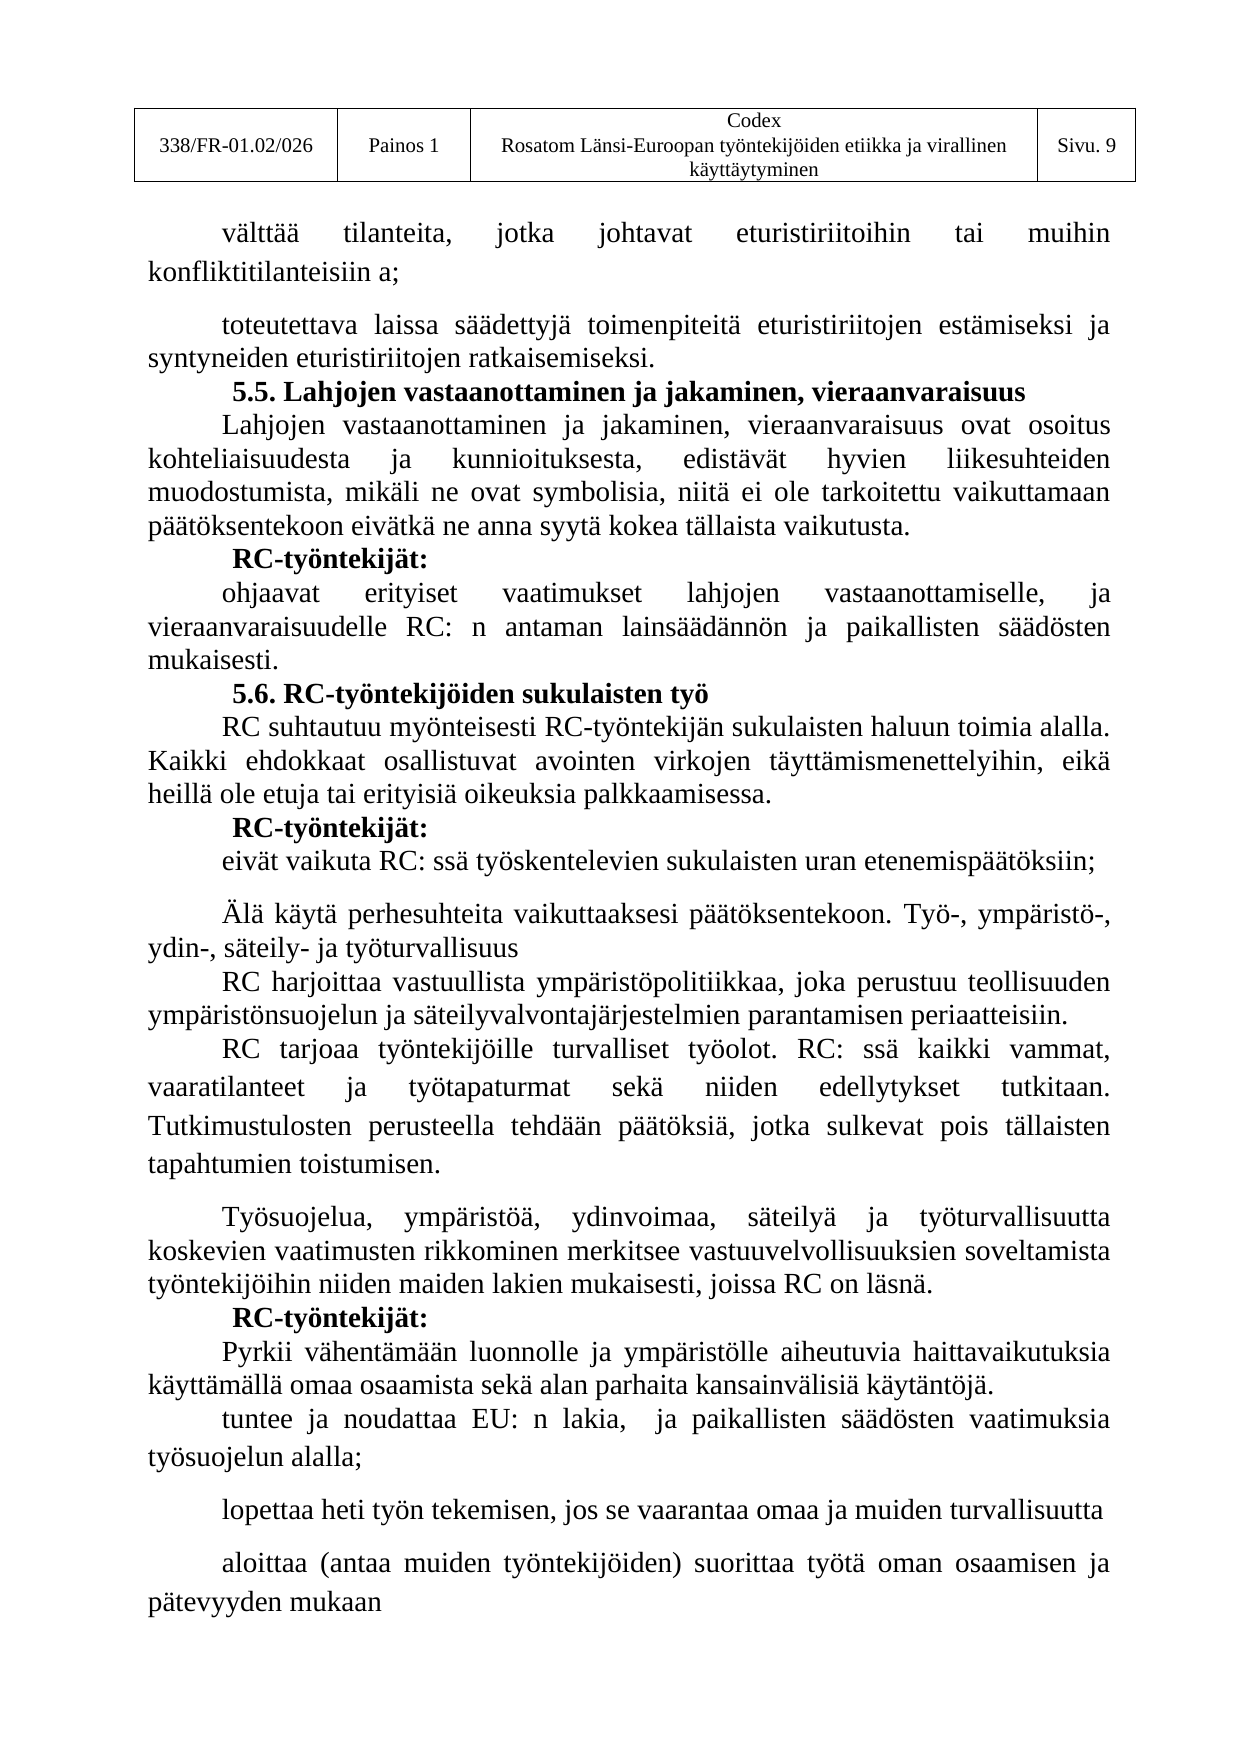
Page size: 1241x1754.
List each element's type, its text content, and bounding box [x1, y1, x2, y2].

text ohjaavat erityiset vaatimukset lahjojen vastaanottamiselle, ja vieraanvaraisuudelle RC: n antaman lainsäädännön ja paikallisten säädösten mukaisesti. [148, 575, 1111, 676]
text eivät vaikuta RC: ssä työskentelevien sukulaisten uran etenemispäätöksiin; [148, 843, 1111, 877]
text RC-työntekijät: [232, 1300, 1122, 1334]
text lopettaa heti työn tekemisen, jos se vaarantaa omaa ja muiden turvallisuutta [148, 1492, 1111, 1526]
text välttää tilanteita, jotka johtavat eturistiriitoihin tai muihin konfliktitilanteisiin a; [148, 215, 1111, 287]
text Lahjojen vastaanottaminen ja jakaminen, vieraanvaraisuus ovat osoitus kohteliaisuudesta ja kunnioituksesta, edistävät hyvien liikesuhteiden muodostumista, mikäli ne ovat symbolisia, niitä ei ole tarkoitettu vaikuttamaan päätöksentekoon eivätkä ne anna syytä kokea tällaista vaikutusta. [148, 407, 1111, 542]
text RC harjoittaa vastuullista ympäristöpolitiikkaa, joka perustuu teollisuuden ympäristönsuojelun ja säteilyvalvontajärjestelmien parantamisen periaatteisiin. [148, 964, 1111, 1031]
text RC tarjoaa työntekijöille turvalliset työolot. RC: ssä kaikki vammat, vaaratilanteet ja työtapaturmat sekä niiden edellytykset tutkitaan. Tutkimustulosten perusteella tehdään päätöksiä, jotka sulkevat pois tällaisten tapahtumien toistumisen. [148, 1031, 1111, 1180]
text Älä käytä perhesuhteita vaikuttaaksesi päätöksentekoon. Työ-, ympäristö-, ydin-, säteily- ja työturvallisuus [148, 897, 1111, 964]
text Työsuojelua, ympäristöä, ydinvoimaa, säteilyä ja työturvallisuutta koskevien vaatimusten rikkominen merkitsee vastuuvelvollisuuksien soveltamista työntekijöihin niiden maiden lakien mukaisesti, joissa RC on läsnä. [148, 1199, 1111, 1300]
text tuntee ja noudattaa EU: n lakia, ja paikallisten säädösten vaatimuksia työsuojelun alalla; [148, 1401, 1111, 1473]
subtitle Lahjojen vastaanottaminen ja jakaminen, vieraanvaraisuus [232, 374, 1122, 407]
text RC-työntekijät: [232, 542, 1122, 575]
text Pyrkii vähentämään luonnolle ja ympäristölle aiheutuvia haittavaikutuksia käyttämällä omaa osaamista sekä alan parhaita kansainvälisiä käytäntöjä. [148, 1334, 1111, 1401]
text aloittaa (antaa muiden työntekijöiden) suorittaa työtä oman osaamisen ja pätevyyden mukaan [148, 1546, 1111, 1618]
subtitle RC-työntekijöiden sukulaisten työ [232, 676, 1122, 709]
text toteutettava laissa säädettyjä toimenpiteitä eturistiriitojen estämiseksi ja syntyneiden eturistiriitojen ratkaisemiseksi. [148, 307, 1111, 374]
text RC-työntekijät: [232, 810, 1122, 843]
text RC suhtautuu myönteisesti RC-työntekijän sukulaisten haluun toimia alalla. Kaikki ehdokkaat osallistuvat avointen virkojen täyttämismenettelyihin, eikä heillä ole etuja tai erityisiä oikeuksia palkkaamisessa. [148, 709, 1111, 810]
